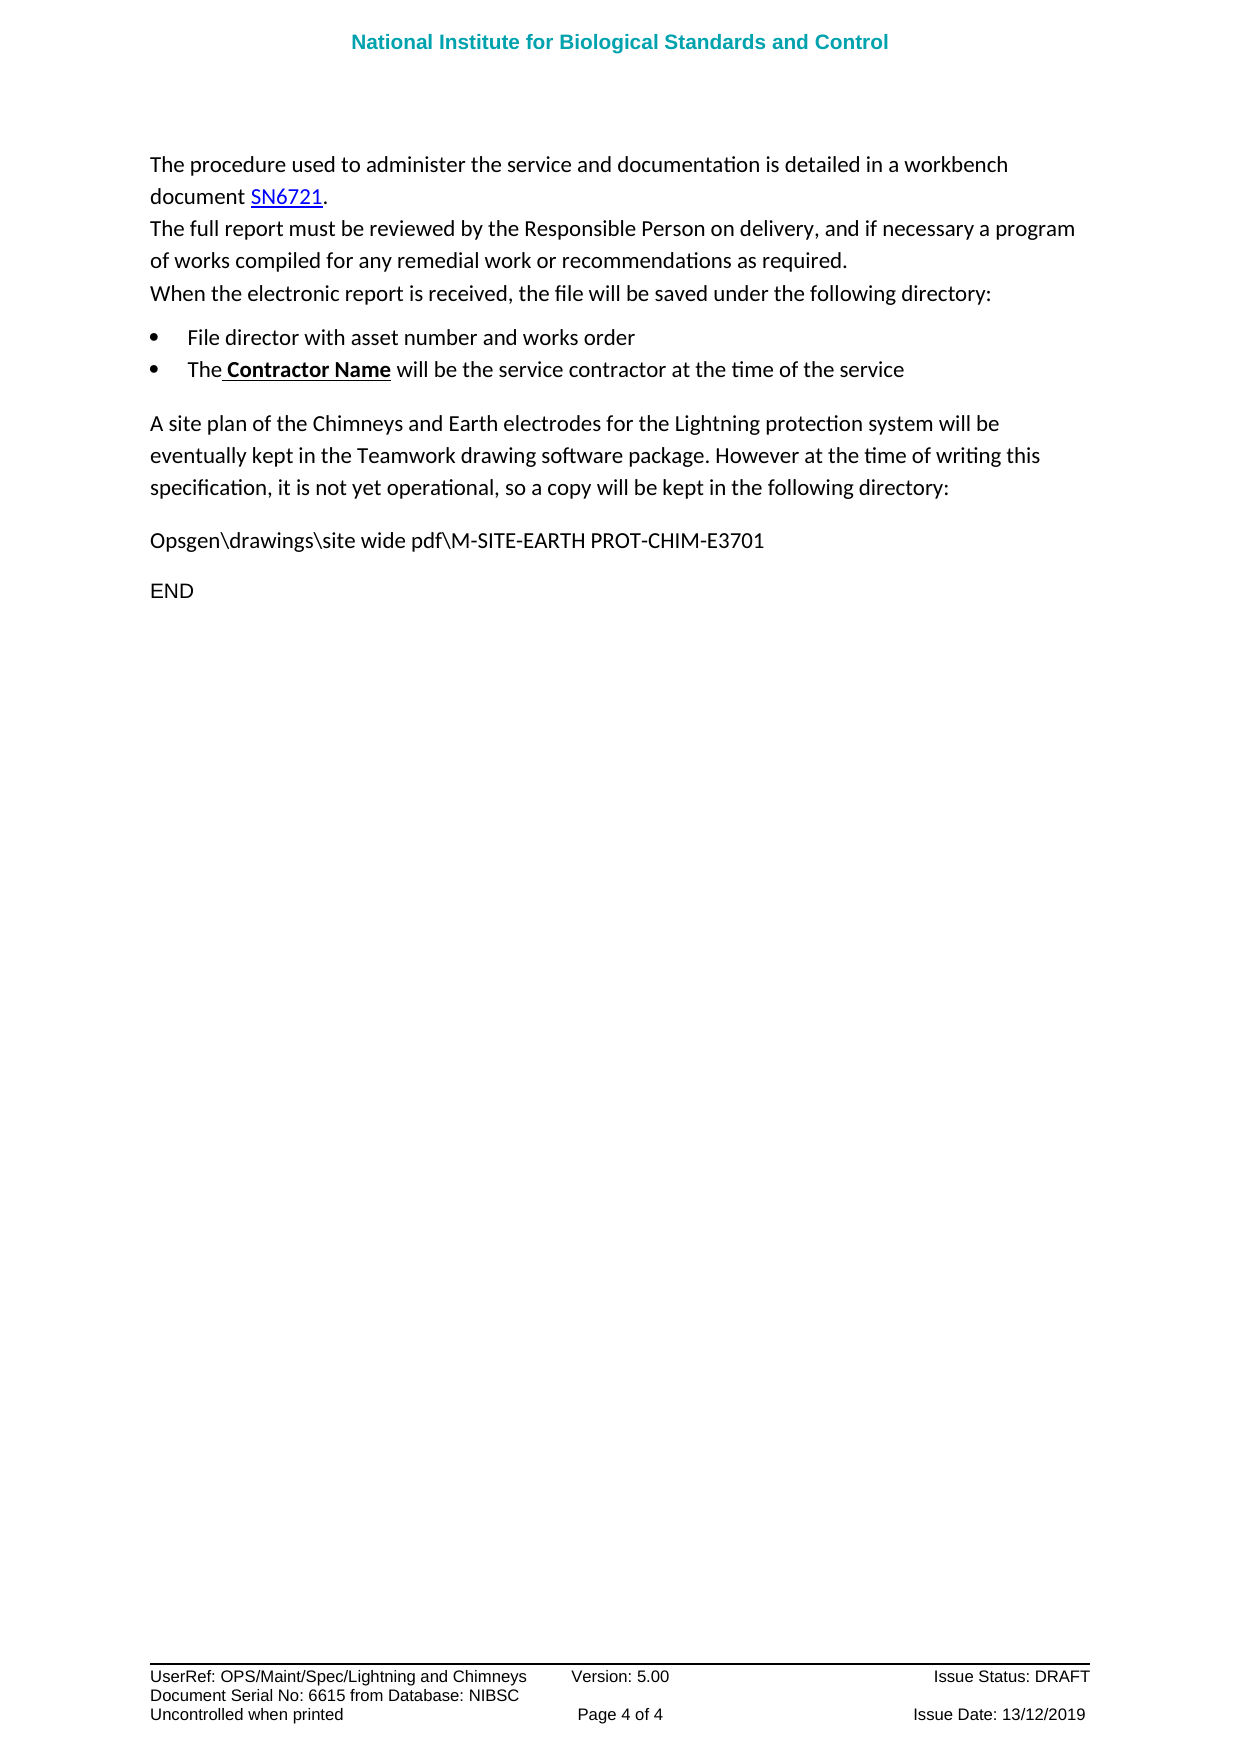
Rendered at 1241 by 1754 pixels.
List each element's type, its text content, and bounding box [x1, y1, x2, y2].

list The Contractor Name will be the service contractor at the time of the service [150, 356, 1090, 384]
text When the electronic report is received, the file will be saved under the following directory: [150, 279, 1090, 307]
text A site plan of the Chimneys and Earth electrodes for the Lightning protection system will be eventually kept in the Teamwork drawing software package. However at the time of writing this specification, it is not yet operational, so a copy will be kept in the following directory: [150, 409, 1090, 501]
text The full report must be reviewed by the Responsible Person on delivery, and if necessary a program of works compiled for any remedial work or recommendations as required. [150, 214, 1090, 274]
text The procedure used to administer the service and documentation is detailed in a workbench document SN6721. [150, 150, 1090, 210]
text Opsgen\drawings\site wide pdf\M-SITE-EARTH PROT-CHIM-E3701 [150, 526, 1090, 554]
list File director with asset number and works order [150, 323, 1090, 351]
text END [150, 579, 1090, 603]
